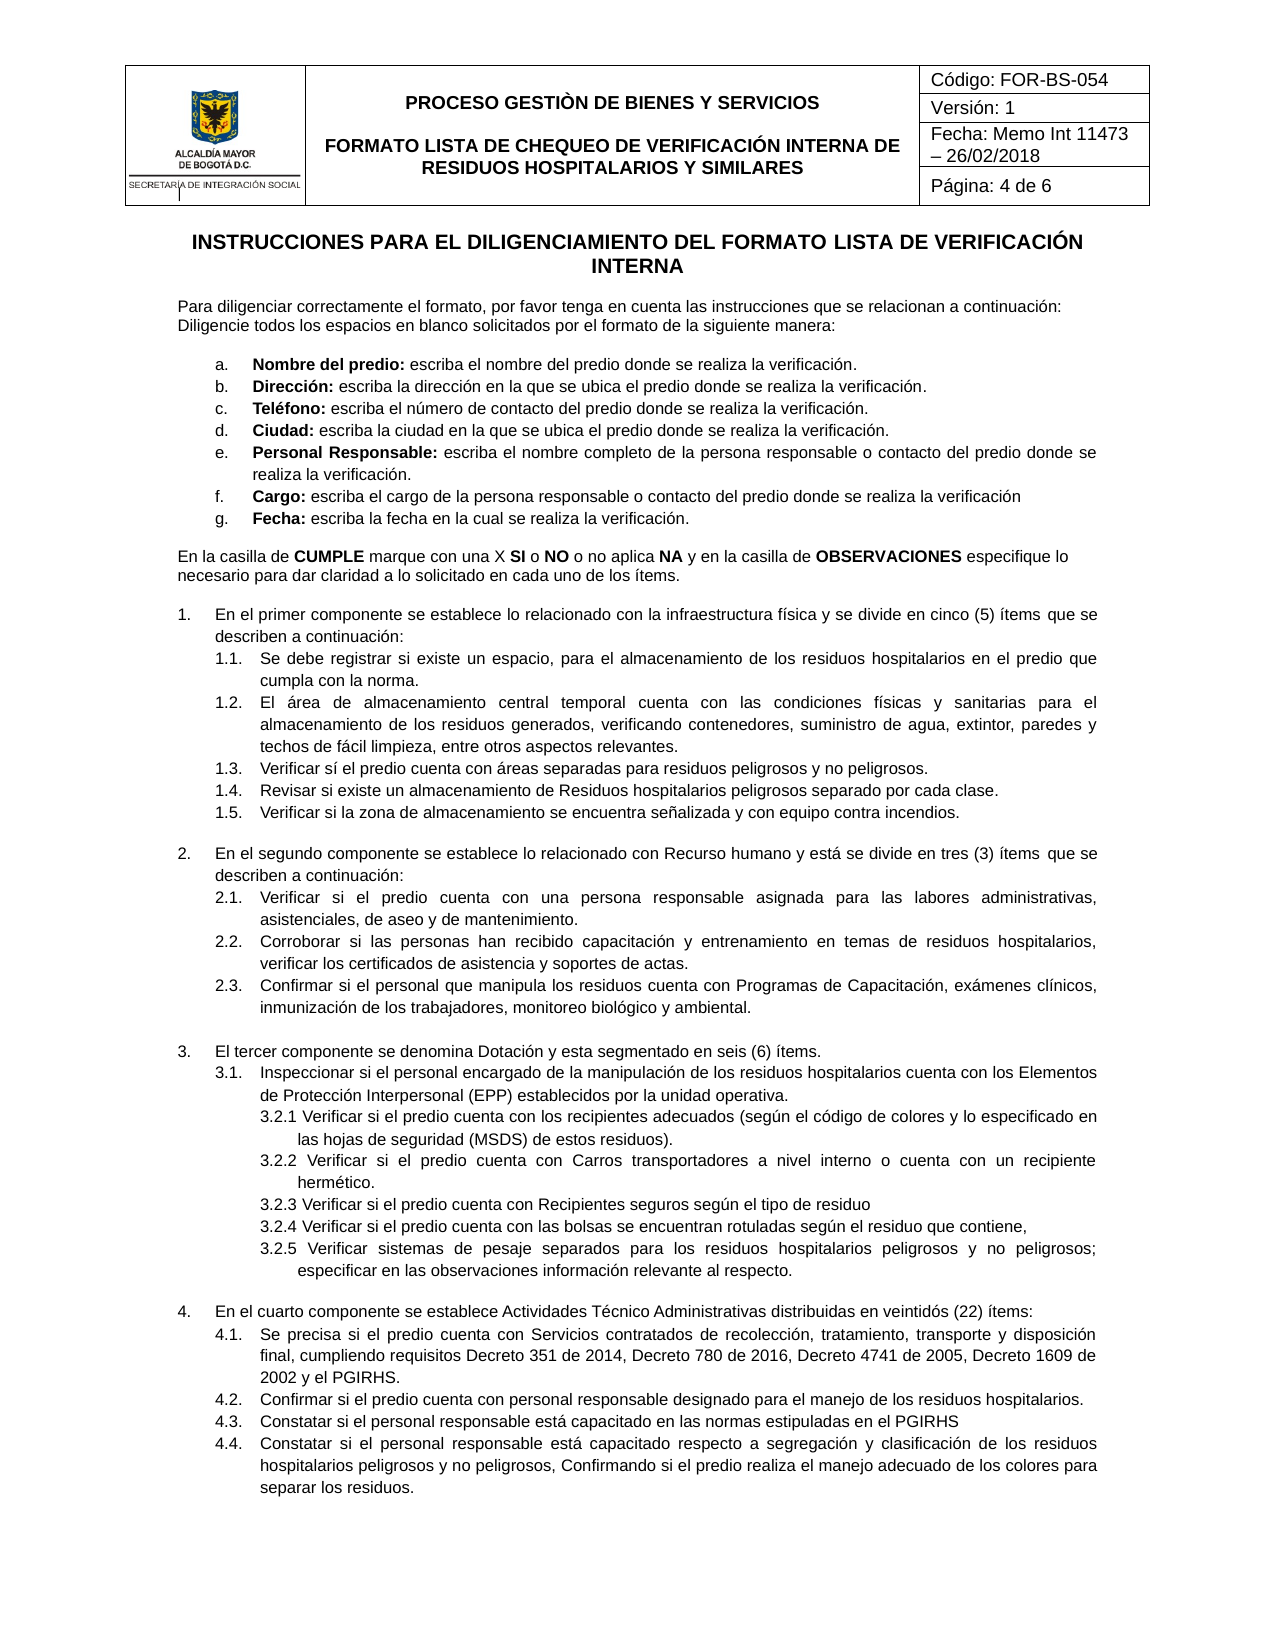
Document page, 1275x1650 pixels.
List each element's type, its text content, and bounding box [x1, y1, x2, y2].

list Verificar sistemas de pesaje separados para los residuos hospitalarios peligrosos y no peligrosos; especificar en las observaciones información relevante al respecto. [260, 1239, 1098, 1280]
list Cargo: escriba el cargo de la persona responsable o contacto del predio donde se realiza la verificación [215, 486, 1098, 506]
list Verificar sí el predio cuenta con áreas separadas para residuos peligrosos y no peligrosos. [215, 758, 1098, 778]
list Fecha: escriba la fecha en la cual se realiza la verificación. [215, 508, 1098, 528]
list Verificar si el predio cuenta con Carros transportadores a nivel interno o cuenta con un recipiente hermético. [260, 1151, 1098, 1192]
list El área de almacenamiento central temporal cuenta con las condiciones físicas y sanitarias para el almacenamiento de los residuos generados, verificando contenedores, suministro de agua, extintor, paredes y techos de fácil limpieza, entre otros aspectos relevantes. [215, 692, 1098, 756]
text En la casilla de CUMPLE marque con una X SI o NO o no aplica NA y en la casilla de OBSERVACIONES especifique lo necesario para dar claridad a lo solicitado en cada uno de los ítems. [177, 547, 1098, 585]
list En el cuarto componente se establece Actividades Técnico Administrativas distribuidas en veintidós (22) ítems: [177, 1302, 1098, 1321]
list Verificar si el predio cuenta con una persona responsable asignada para las labores administrativas, asistenciales, de aseo y de mantenimiento. [215, 887, 1098, 929]
list Dirección: escriba la dirección en la que se ubica el predio donde se realiza la verificación. [215, 377, 1098, 396]
list Nombre del predio: escriba el nombre del predio donde se realiza la verificación. [215, 354, 1098, 374]
list Confirmar si el predio cuenta con personal responsable designado para el manejo de los residuos hospitalarios. [215, 1390, 1098, 1409]
list Verificar si la zona de almacenamiento se encuentra señalizada y con equipo contra incendios. [215, 802, 1098, 822]
list Personal Responsable: escriba el nombre completo de la persona responsable o contacto del predio donde se realiza la verificación. [215, 442, 1098, 484]
text Para diligenciar correctamente el formato, por favor tenga en cuenta las instrucciones que se relacionan a continuación: [177, 297, 1098, 316]
list Verificar si el predio cuenta con las bolsas se encuentran rotuladas según el residuo que contiene, [260, 1217, 1098, 1236]
text INSTRUCCIONES PARA EL DILIGENCIAMIENTO DEL FORMATO LISTA DE VERIFICACIÓN INTERNA [177, 230, 1098, 278]
list Revisar si existe un almacenamiento de Residuos hospitalarios peligrosos separado por cada clase. [215, 780, 1098, 799]
picture [128, 90, 301, 188]
list Confirmar si el personal que manipula los residuos cuenta con Programas de Capacitación, exámenes clínicos, inmunización de los trabajadores, monitoreo biológico y ambiental. [215, 975, 1098, 1017]
list Corroborar si las personas han recibido capacitación y entrenamiento en temas de residuos hospitalarios, verificar los certificados de asistencia y soportes de actas. [215, 931, 1098, 973]
list Inspeccionar si el personal encargado de la manipulación de los residuos hospitalarios cuenta con los Elementos de Protección Interpersonal (EPP) establecidos por la unidad operativa. [215, 1063, 1098, 1104]
list En el primer componente se establece lo relacionado con la infraestructura física y se divide en cinco (5) ítems que se describen a continuación: [177, 604, 1098, 646]
list Verificar si el predio cuenta con Recipientes seguros según el tipo de residuo [260, 1195, 1098, 1214]
list El tercer componente se denomina Dotación y esta segmentado en seis (6) ítems. [177, 1041, 1098, 1061]
list En el segundo componente se establece lo relacionado con Recurso humano y está se divide en tres (3) ítems que se describen a continuación: [177, 843, 1098, 885]
list Se debe registrar si existe un espacio, para el almacenamiento de los residuos hospitalarios en el predio que cumpla con la norma. [215, 648, 1098, 690]
list Se precisa si el predio cuenta con Servicios contratados de recolección, tratamiento, transporte y disposición final, cumpliendo requisitos Decreto 351 de 2014, Decreto 780 de 2016, Decreto 4741 de 2005, Decreto 1609 de 2002 y el PGIRHS. [215, 1324, 1098, 1387]
list Teléfono: escriba el número de contacto del predio donde se realiza la verificación. [215, 398, 1098, 418]
list Ciudad: escriba la ciudad en la que se ubica el predio donde se realiza la verificación. [215, 421, 1098, 440]
list Verificar si el predio cuenta con los recipientes adecuados (según el código de colores y lo especificado en las hojas de seguridad (MSDS) de estos residuos). [260, 1107, 1098, 1148]
list Diligencie todos los espacios en blanco solicitados por el formato de la siguiente manera: [177, 316, 1098, 335]
list Constatar si el personal responsable está capacitado respecto a segregación y clasificación de los residuos hospitalarios peligrosos y no peligrosos, Confirmando si el predio realiza el manejo adecuado de los colores para separar los residuos. [215, 1434, 1098, 1497]
list Constatar si el personal responsable está capacitado en las normas estipuladas en el PGIRHS [215, 1412, 1098, 1431]
